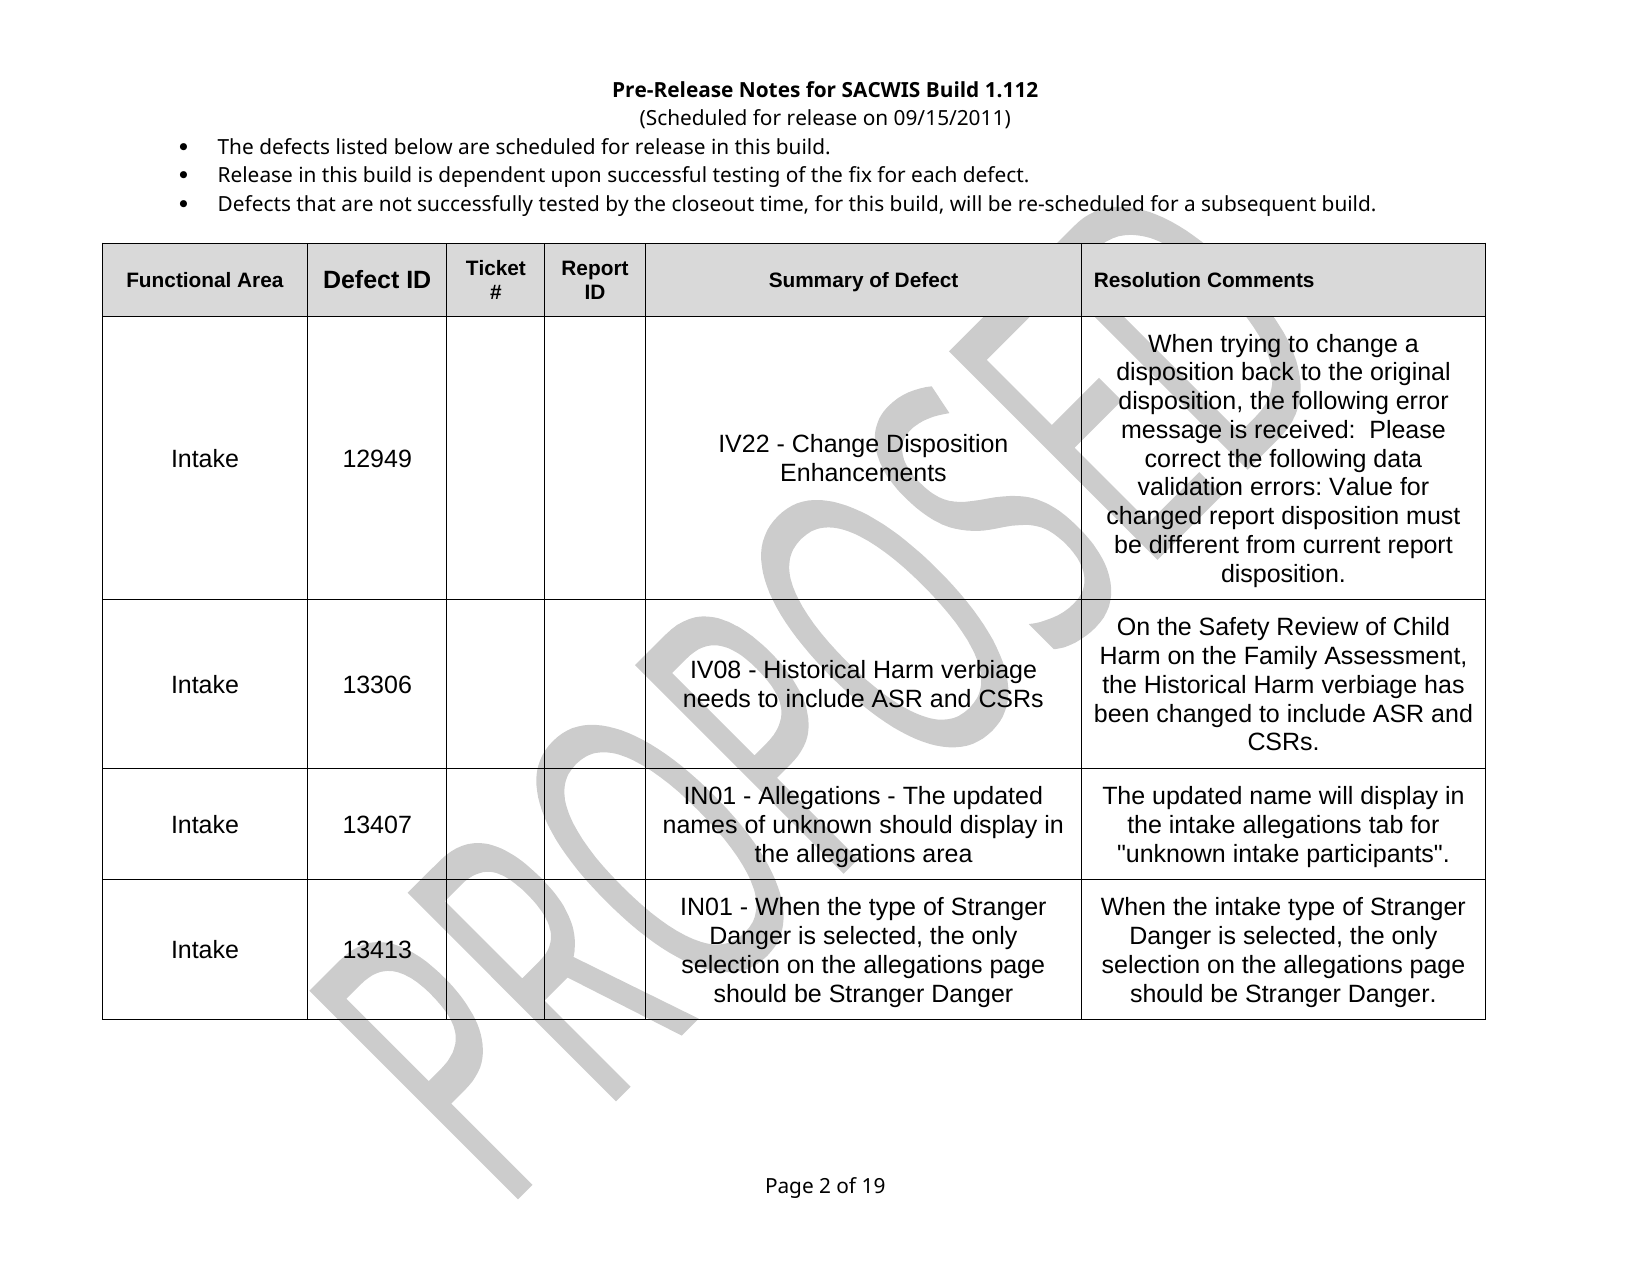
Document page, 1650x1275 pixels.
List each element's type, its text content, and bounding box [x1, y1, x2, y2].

table_cell [447, 769, 544, 879]
table_cell [545, 317, 645, 599]
table_cell 13407 [308, 769, 446, 879]
table_cell Intake [103, 880, 307, 1019]
table_header Ticket # [447, 244, 544, 316]
table_cell When trying to change a disposition back to the original disposition, the following error message is received: Please correct the following data validation errors: Value for changed report disposition must be different from current report disposition. [1082, 317, 1485, 599]
table_header Defect ID [308, 244, 446, 316]
table_cell On the Safety Review of Child Harm on the Family Assessment, the Historical Harm verbiage has been changed to include ASR and CSRs. [1082, 600, 1485, 768]
table_cell [447, 317, 544, 599]
table_cell 13306 [308, 600, 446, 768]
table_header Report ID [545, 244, 645, 316]
table_header Resolution Comments [1082, 244, 1485, 316]
table_cell [545, 769, 645, 879]
table_cell 13413 [308, 880, 446, 1019]
table_cell IV22 - Change Disposition Enhancements [646, 317, 1081, 599]
table_cell When the intake type of Stranger Danger is selected, the only selection on the allegations page should be Stranger Danger. [1082, 880, 1485, 1019]
table_cell [545, 880, 645, 1019]
table_header Functional Area [103, 244, 307, 316]
table_header Summary of Defect [646, 244, 1081, 316]
table_cell IN01 - Allegations - The updated names of unknown should display in the allegations area [646, 769, 1081, 879]
table_cell IN01 - When the type of Stranger Danger is selected, the only selection on the allegations page should be Stranger Danger [646, 880, 1081, 1019]
table_cell IV08 - Historical Harm verbiage needs to include ASR and CSRs [646, 600, 1081, 768]
table_cell Intake [103, 600, 307, 768]
table_cell Intake [103, 317, 307, 599]
table_cell The updated name will display in the intake allegations tab for "unknown intake participants". [1082, 769, 1485, 879]
table_cell [447, 600, 544, 768]
table_cell [545, 600, 645, 768]
table_cell [447, 880, 544, 1019]
table_cell Intake [103, 769, 307, 879]
table_cell 12949 [308, 317, 446, 599]
